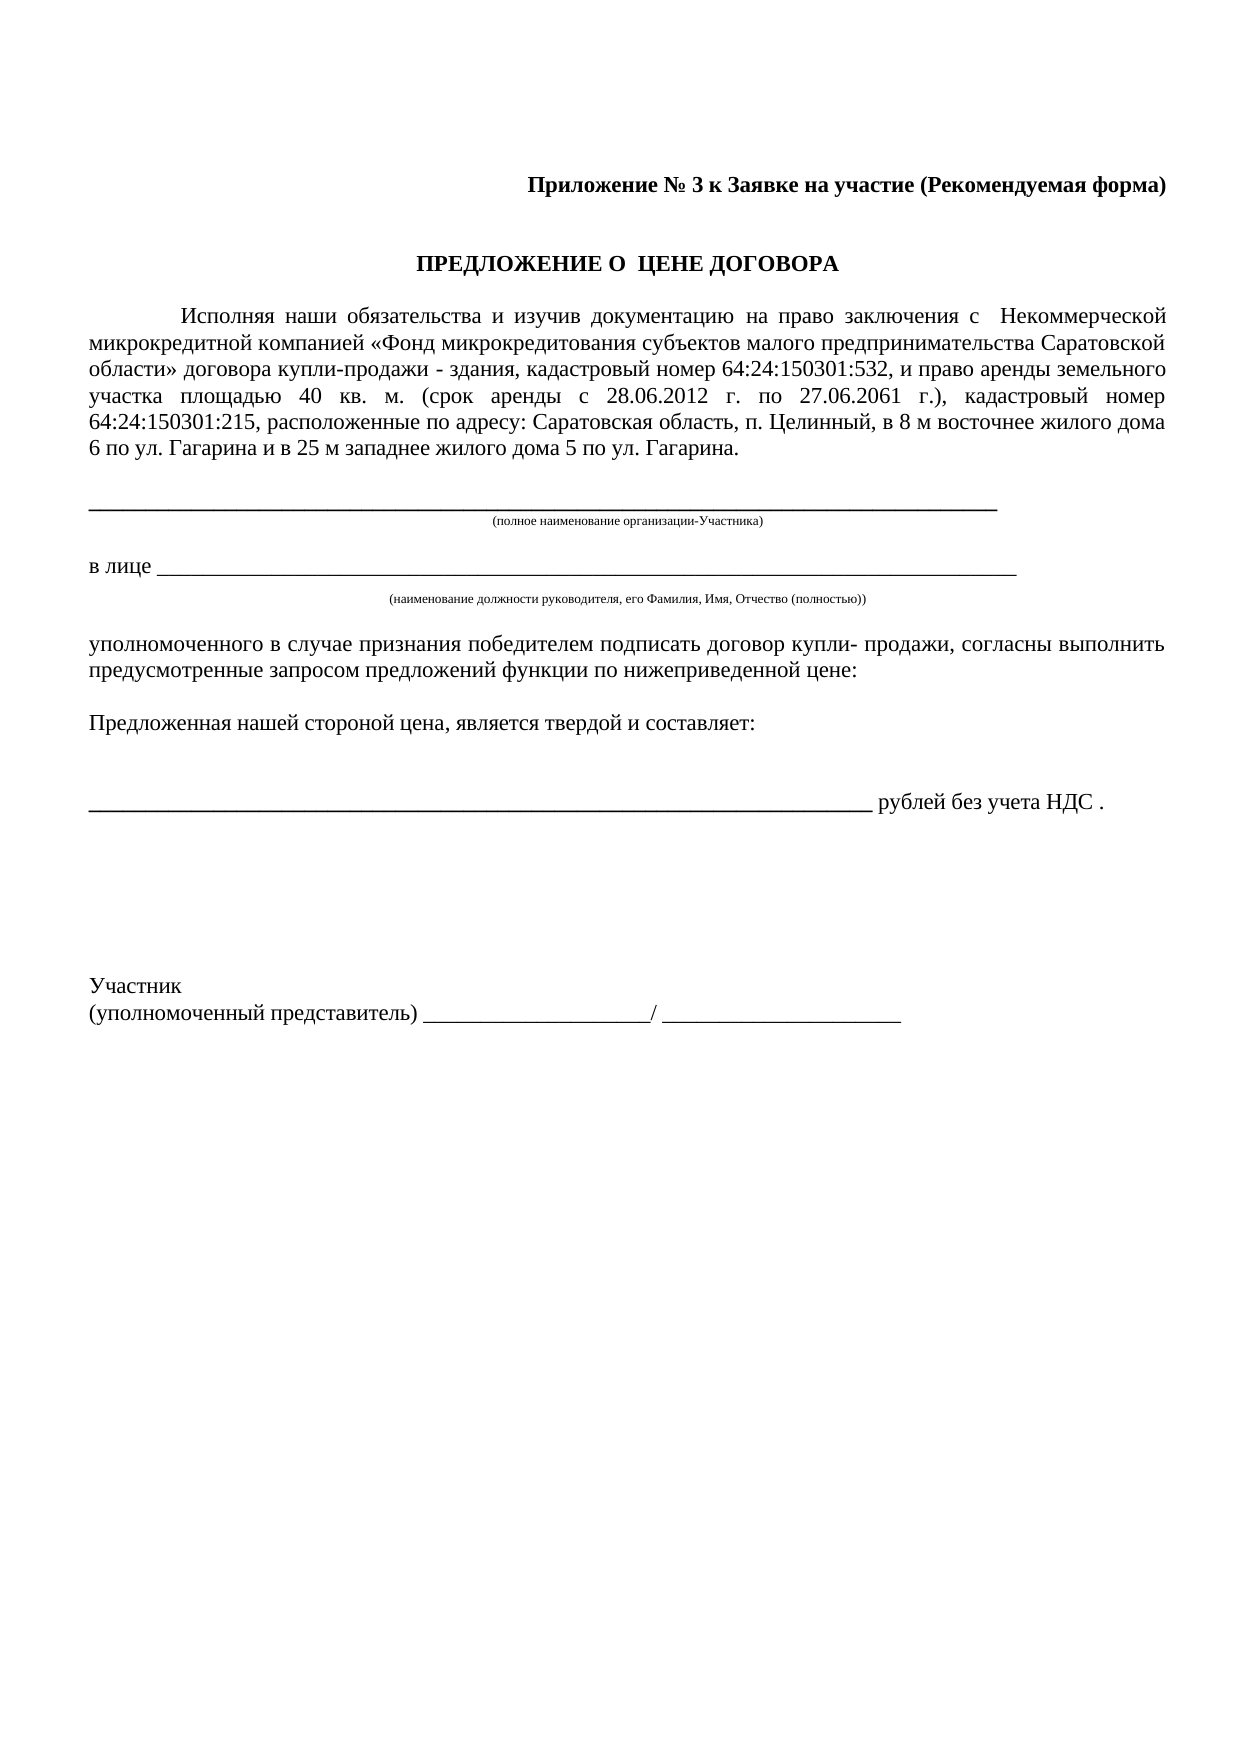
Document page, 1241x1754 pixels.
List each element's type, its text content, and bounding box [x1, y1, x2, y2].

text Приложение № 3 к Заявке на участие (Рекомендуемая форма) [89, 171, 1167, 197]
text ________________________________________________________________________________ [89, 487, 1167, 513]
text Исполняя наши обязательства и изучив документацию на право заключения с Некоммерческой микрокредитной компанией «Фонд микрокредитования субъектов малого предпринимательства Саратовской области» договора купли-продажи - здания, кадастровый номер 64:24:150301:532, и право аренды земельного участка площадью 40 кв. м. (срок аренды с 28.06.2012 г. по 27.06.2061 г.), кадастровый номер 64:24:150301:215, расположенные по адресу: Саратовская область, п. Целинный, в 8 м восточнее жилого дома 6 по ул. Гагарина и в 25 м западнее жилого дома 5 по ул. Гагарина. [89, 303, 1167, 461]
text в лице ___________________________________________________________________________ [89, 552, 1167, 579]
text _____________________________________________________________________ рублей без учета НДС . [89, 788, 1167, 814]
text Предложенная нашей стороной цена, является твердой и составляет: [89, 709, 1167, 735]
text (наименование должности руководителя, его Фамилия, Имя, Отчество (полностью)) [89, 591, 1167, 617]
text Участник [14, 973, 1167, 999]
text (полное наименование организации-Участника) [89, 513, 1167, 540]
text (уполномоченный представитель) ____________________/ _____________________ [14, 999, 1167, 1025]
text уполномоченного в случае признания победителем подписать договор купли- продажи, согласны выполнить предусмотренные запросом предложений функции по нижеприведенной цене: [89, 630, 1167, 683]
text ПРЕДЛОЖЕНИЕ О ЦЕНЕ ДОГОВОРА [89, 250, 1167, 276]
